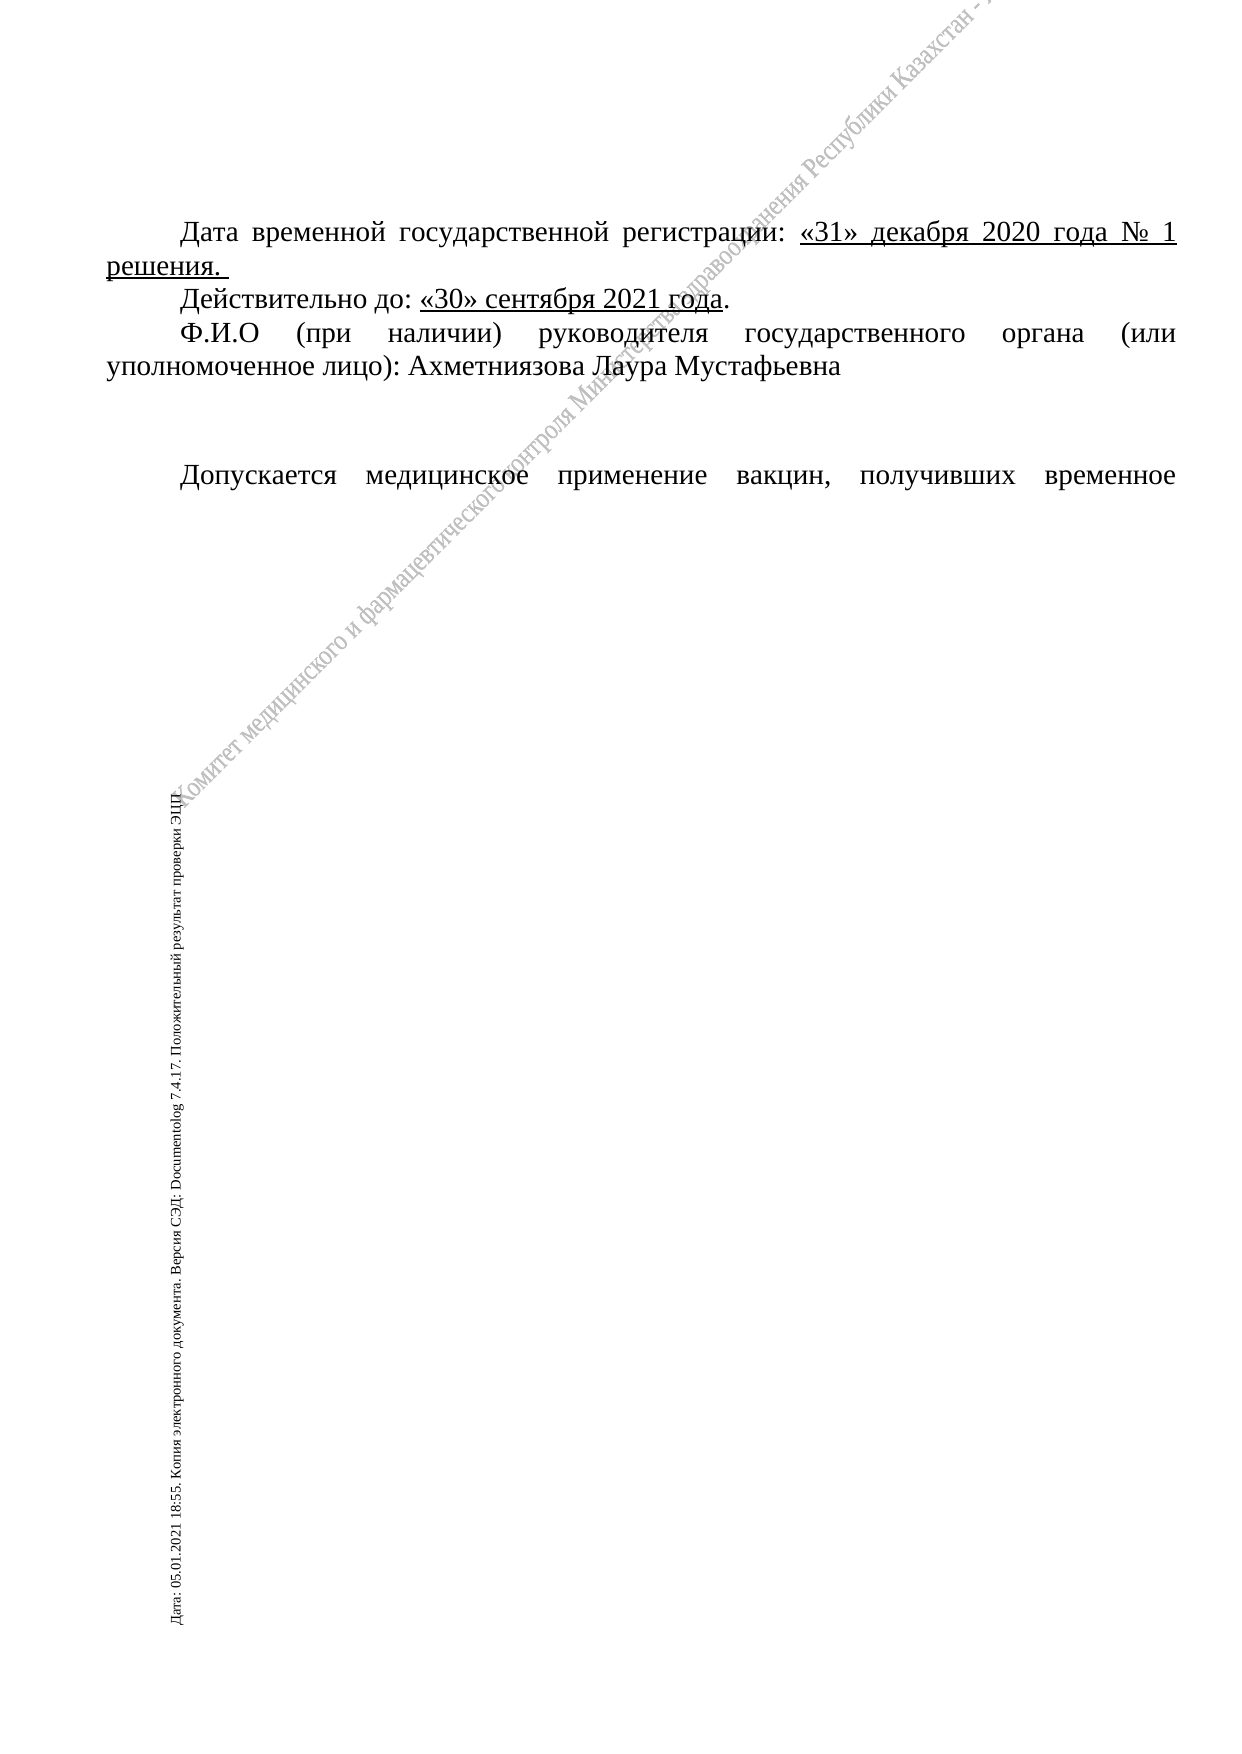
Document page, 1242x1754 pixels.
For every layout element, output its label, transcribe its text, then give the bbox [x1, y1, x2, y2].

text Допускается медицинское применение вакцин, получивших временное регистрационное удостоверение на добровольной основе, при наличии отчетов I - II фаз клинических исследований и промежуточного отчета III фазы исследований, проведенных с включением не менее 50 (пятьдесят) % субъектов исследования, предусмотренных протоколом клинического исследования. [106, 457, 1177, 491]
text Дата временной государственной регистрации: «31» декабря 2020 года № 1 решения. [106, 214, 1177, 281]
text Действительно до: «30» сентября 2021 года. [106, 281, 1177, 315]
text Ф.И.О (при наличии) руководителя государственного органа (или уполномоченное лицо): Ахметниязова Лаура Мустафьевна [106, 315, 1177, 382]
